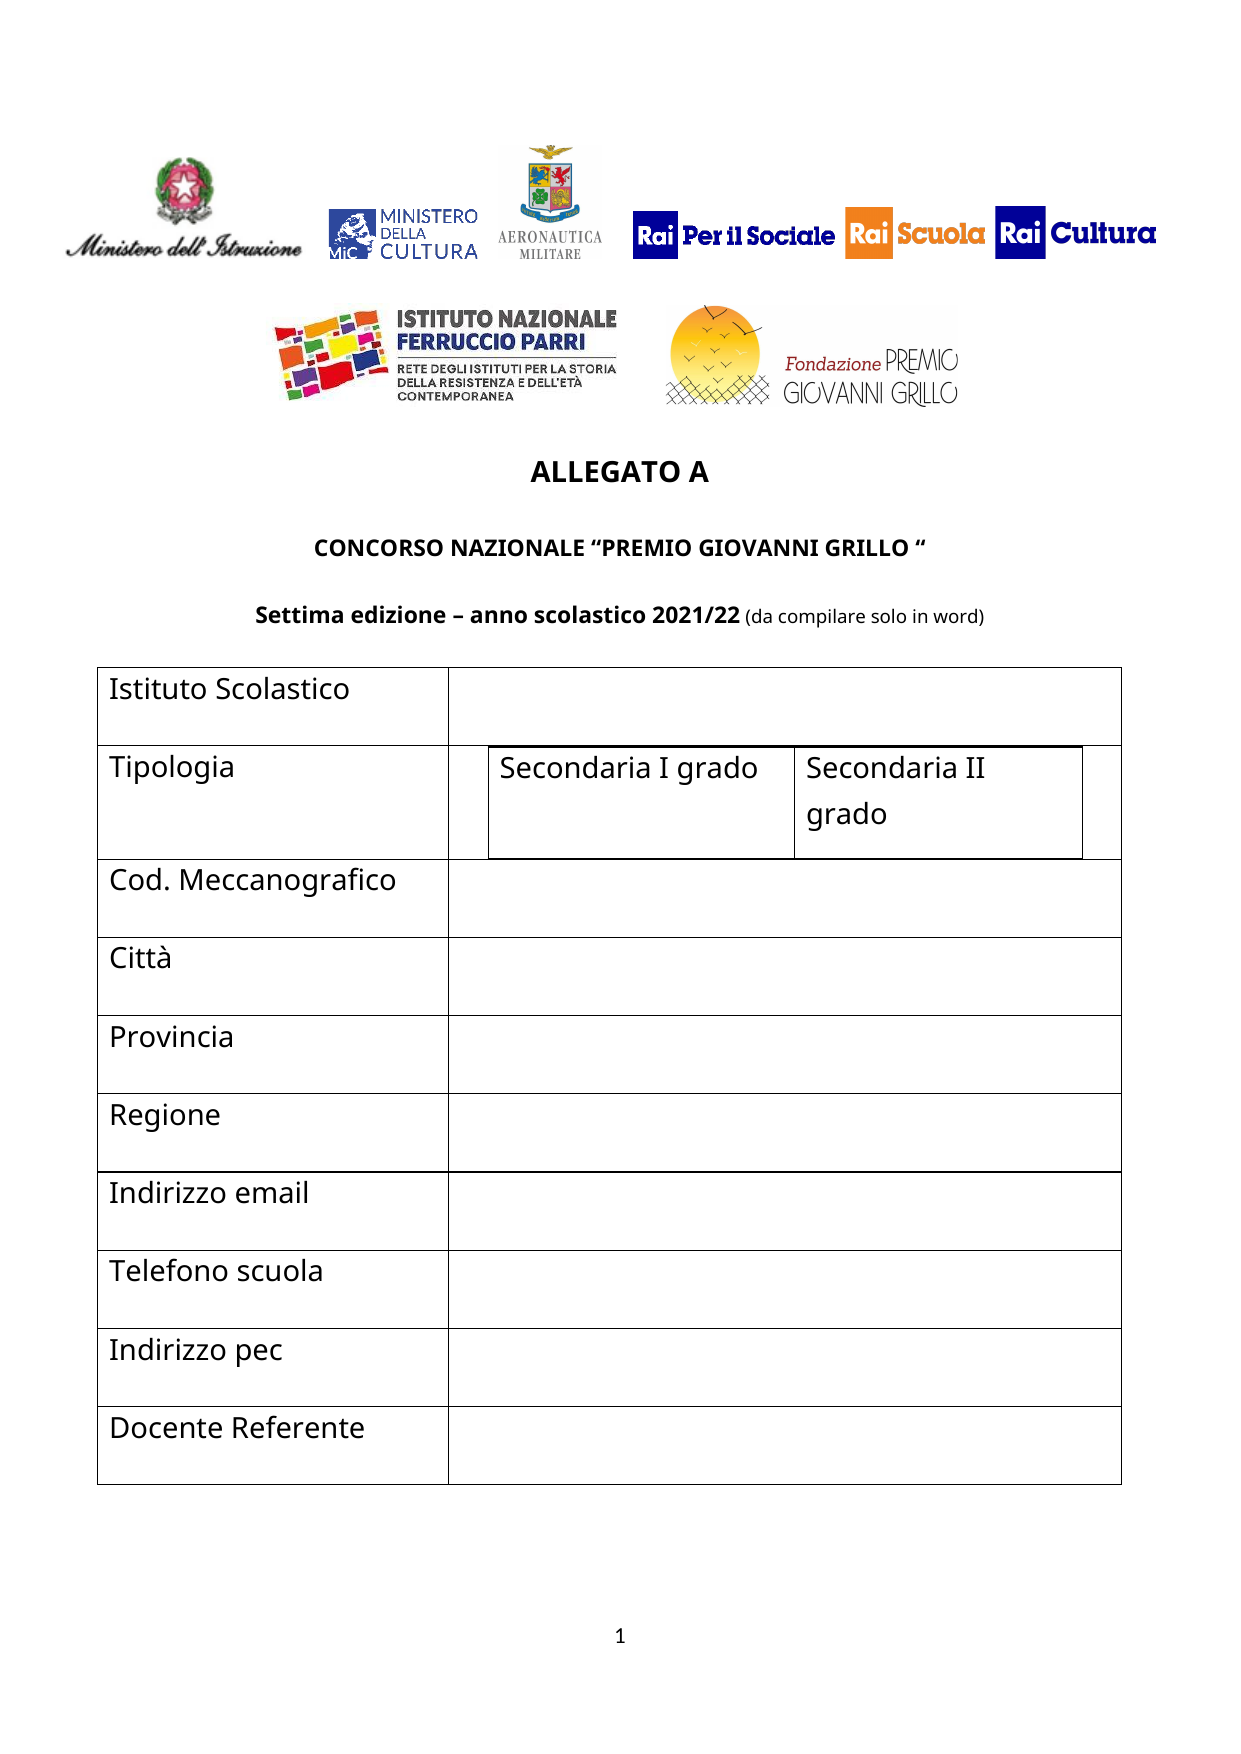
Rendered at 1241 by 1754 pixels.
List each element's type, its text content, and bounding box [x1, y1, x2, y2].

table_cell [449, 1251, 1121, 1328]
table_cell Telefono scuola [98, 1251, 448, 1328]
picture [61, 157, 308, 259]
picture [328, 209, 478, 259]
table_cell Regione [98, 1094, 448, 1171]
table_cell Indirizzo email [98, 1173, 448, 1250]
table_cell [795, 748, 1082, 858]
table_cell [449, 746, 488, 858]
picture [995, 206, 1163, 259]
table_cell Indirizzo pec [98, 1329, 448, 1406]
table_cell Città [98, 938, 448, 1015]
picture [498, 145, 602, 259]
picture [665, 305, 958, 407]
table_cell [449, 1094, 1121, 1171]
table_cell [449, 860, 1121, 937]
picture [265, 303, 624, 407]
text CONCORSO NAZIONALE “PREMIO GIOVANNI GRILLO “ [44, 532, 1195, 563]
text ALLEGATO A [44, 451, 1195, 491]
table_cell [1083, 746, 1121, 858]
picture [845, 207, 985, 259]
table_cell [449, 938, 1121, 1015]
table_header Istituto Scolastico [98, 668, 448, 745]
table_header [449, 668, 1121, 745]
table_cell Docente Referente [98, 1407, 448, 1484]
table_cell [449, 1173, 1121, 1250]
table_cell Provincia [98, 1016, 448, 1093]
table_cell [489, 748, 794, 858]
table_cell Tipologia [98, 746, 448, 858]
table_cell Cod. Meccanografico [98, 860, 448, 937]
text Settima edizione – anno scolastico 2021/22 (da compilare solo in word) [44, 599, 1195, 631]
table_cell [449, 1407, 1121, 1484]
table_cell [449, 1016, 1121, 1093]
picture [633, 211, 835, 259]
table_cell [449, 1329, 1121, 1406]
